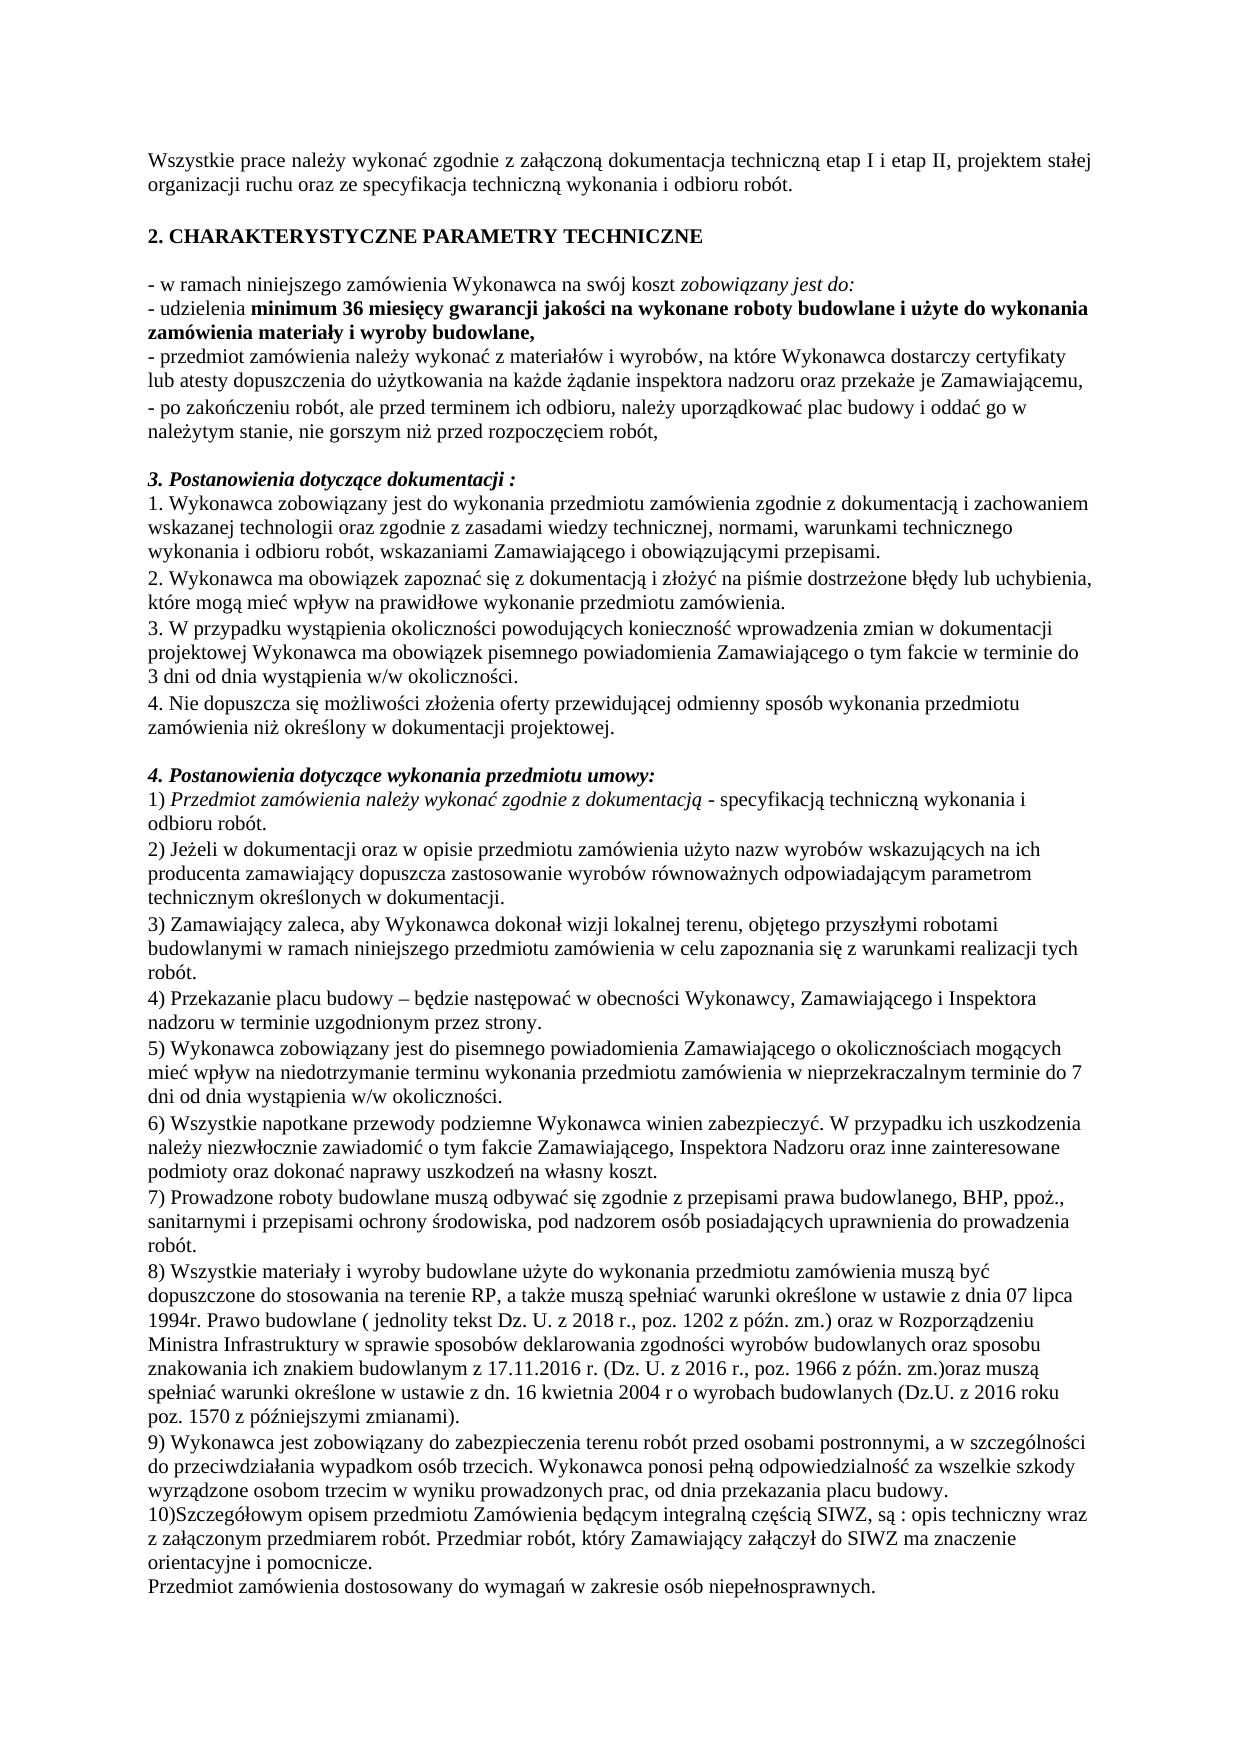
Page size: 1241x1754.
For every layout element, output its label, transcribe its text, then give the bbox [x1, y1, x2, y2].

text 1. Wykonawca zobowiązany jest do wykonania przedmiotu zamówienia zgodnie z dokumentacją i zachowaniem wskazanej technologii oraz zgodnie z zasadami wiedzy technicznej, normami, warunkami technicznego wykonania i odbioru robót, wskazaniami Zamawiającego i obowiązującymi przepisami. [148, 491, 1093, 563]
text 3. Postanowienia dotyczące dokumentacji : [148, 467, 1093, 491]
text 1) Przedmiot zamówienia należy wykonać zgodnie z dokumentacją - specyfikacją techniczną wykonania i odbioru robót. [148, 787, 1093, 835]
table_header 2. CHARAKTERYSTYCZNE PARAMETRY TECHNICZNE [145, 224, 1240, 272]
text 4. Postanowienia dotyczące wykonania przedmiotu umowy: [148, 763, 1093, 787]
text 5) Wykonawca zobowiązany jest do pisemnego powiadomienia Zamawiającego o okolicznościach mogących mieć wpływ na niedotrzymanie terminu wykonania przedmiotu zamówienia w nieprzekraczalnym terminie do 7 dni od dnia wystąpienia w/w okoliczności. [148, 1036, 1093, 1108]
text 10)Szczegółowym opisem przedmiotu Zamówienia będącym integralną częścią SIWZ, są : opis techniczny wraz z załączonym przedmiarem robót. Przedmiar robót, który Zamawiający załączył do SIWZ ma znaczenie orientacyjne i pomocnicze. [148, 1502, 1093, 1574]
text 4) Przekazanie placu budowy – będzie następować w obecności Wykonawcy, Zamawiającego i Inspektora nadzoru w terminie uzgodnionym przez strony. [148, 986, 1093, 1034]
text 3. W przypadku wystąpienia okoliczności powodujących konieczność wprowadzenia zmian w dokumentacji projektowej Wykonawca ma obowiązek pisemnego powiadomienia Zamawiającego o tym fakcie w terminie do 3 dni od dnia wystąpienia w/w okoliczności. [148, 616, 1093, 688]
text 7) Prowadzone roboty budowlane muszą odbywać się zgodnie z przepisami prawa budowlanego, BHP, ppoż., sanitarnymi i przepisami ochrony środowiska, pod nadzorem osób posiadających uprawnienia do prowadzenia robót. [148, 1185, 1093, 1257]
text - po zakończeniu robót, ale przed terminem ich odbioru, należy uporządkować plac budowy i oddać go w należytym stanie, nie gorszym niż przed rozpoczęciem robót, [148, 395, 1093, 443]
text Wszystkie prace należy wykonać zgodnie z załączoną dokumentacja techniczną etap I i etap II, projektem stałej organizacji ruchu oraz ze specyfikacja techniczną wykonania i odbioru robót. [148, 148, 1093, 196]
text - w ramach niniejszego zamówienia Wykonawca na swój koszt zobowiązany jest do: [148, 272, 1093, 296]
text 9) Wykonawca jest zobowiązany do zabezpieczenia terenu robót przed osobami postronnymi, a w szczególności do przeciwdziałania wypadkom osób trzecich. Wykonawca ponosi pełną odpowiedzialność za wszelkie szkody wyrządzone osobom trzecim w wyniku prowadzonych prac, od dnia przekazania placu budowy. [148, 1430, 1093, 1502]
text 6) Wszystkie napotkane przewody podziemne Wykonawca winien zabezpieczyć. W przypadku ich uszkodzenia należy niezwłocznie zawiadomić o tym fakcie Zamawiającego, Inspektora Nadzoru oraz inne zainteresowane podmioty oraz dokonać naprawy uszkodzeń na własny koszt. [148, 1111, 1093, 1183]
text 2. Wykonawca ma obowiązek zapoznać się z dokumentacją i złożyć na piśmie dostrzeżone błędy lub uchybienia, które mogą mieć wpływ na prawidłowe wykonanie przedmiotu zamówienia. [148, 566, 1093, 614]
text - udzielenia minimum 36 miesięcy gwarancji jakości na wykonane roboty budowlane i użyte do wykonania zamówienia materiały i wyroby budowlane, [148, 296, 1093, 344]
text 8) Wszystkie materiały i wyroby budowlane użyte do wykonania przedmiotu zamówienia muszą być dopuszczone do stosowania na terenie RP, a także muszą spełniać warunki określone w ustawie z dnia 07 lipca 1994r. Prawo budowlane ( jednolity tekst Dz. U. z 2018 r., poz. 1202 z późn. zm.) oraz w Rozporządzeniu Ministra Infrastruktury w sprawie sposobów deklarowania zgodności wyrobów budowlanych oraz sposobu znakowania ich znakiem budowlanym z 17.11.2016 r. (Dz. U. z 2016 r., poz. 1966 z późn. zm.)oraz muszą spełniać warunki określone w ustawie z dn. 16 kwietnia 2004 r o wyrobach budowlanych (Dz.U. z 2016 roku poz. 1570 z późniejszymi zmianami). [148, 1259, 1093, 1428]
text Przedmiot zamówienia dostosowany do wymagań w zakresie osób niepełnosprawnych. [148, 1574, 1093, 1598]
text 4. Nie dopuszcza się możliwości złożenia oferty przewidującej odmienny sposób wykonania przedmiotu zamówienia niż określony w dokumentacji projektowej. [148, 691, 1093, 739]
text 2) Jeżeli w dokumentacji oraz w opisie przedmiotu zamówienia użyto nazw wyrobów wskazujących na ich producenta zamawiający dopuszcza zastosowanie wyrobów równoważnych odpowiadającym parametrom technicznym określonych w dokumentacji. [148, 837, 1093, 909]
text - przedmiot zamówienia należy wykonać z materiałów i wyrobów, na które Wykonawca dostarczy certyfikaty lub atesty dopuszczenia do użytkowania na każde żądanie inspektora nadzoru oraz przekaże je Zamawiającemu, [148, 344, 1093, 392]
text 3) Zamawiający zaleca, aby Wykonawca dokonał wizji lokalnej terenu, objętego przyszłymi robotami budowlanymi w ramach niniejszego przedmiotu zamówienia w celu zapoznania się z warunkami realizacji tych robót. [148, 912, 1093, 984]
